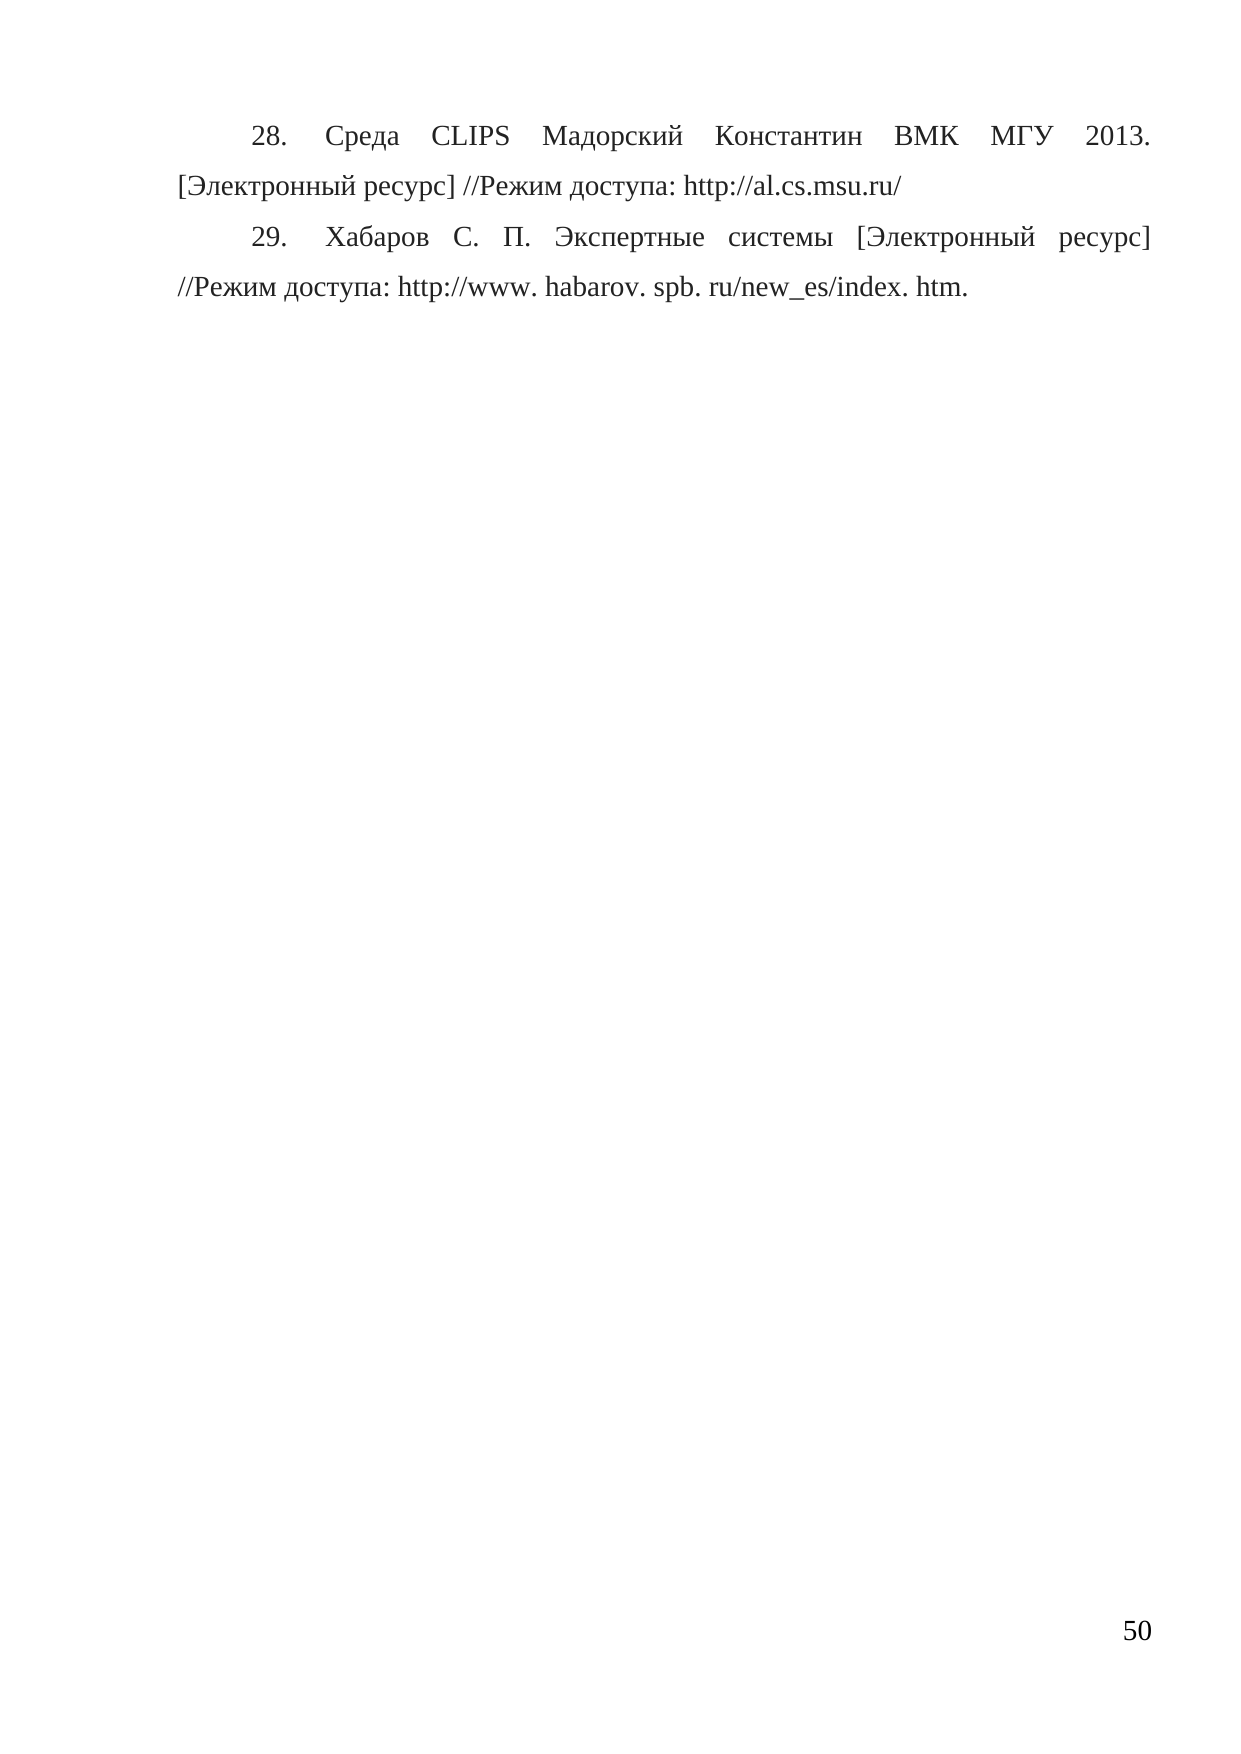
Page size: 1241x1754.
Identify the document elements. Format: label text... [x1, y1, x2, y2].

list Среда CLIPS Мадорский Константин ВМК МГУ 2013. [Электронный ресурс] //Режим доступа: http://al.cs.msu.ru/ [177, 118, 1152, 202]
list Хабаров С. П. Экспертные системы [Электронный ресурс] //Режим доступа: http://www. habarov. spb. ru/new_es/index. htm. [177, 219, 1152, 303]
